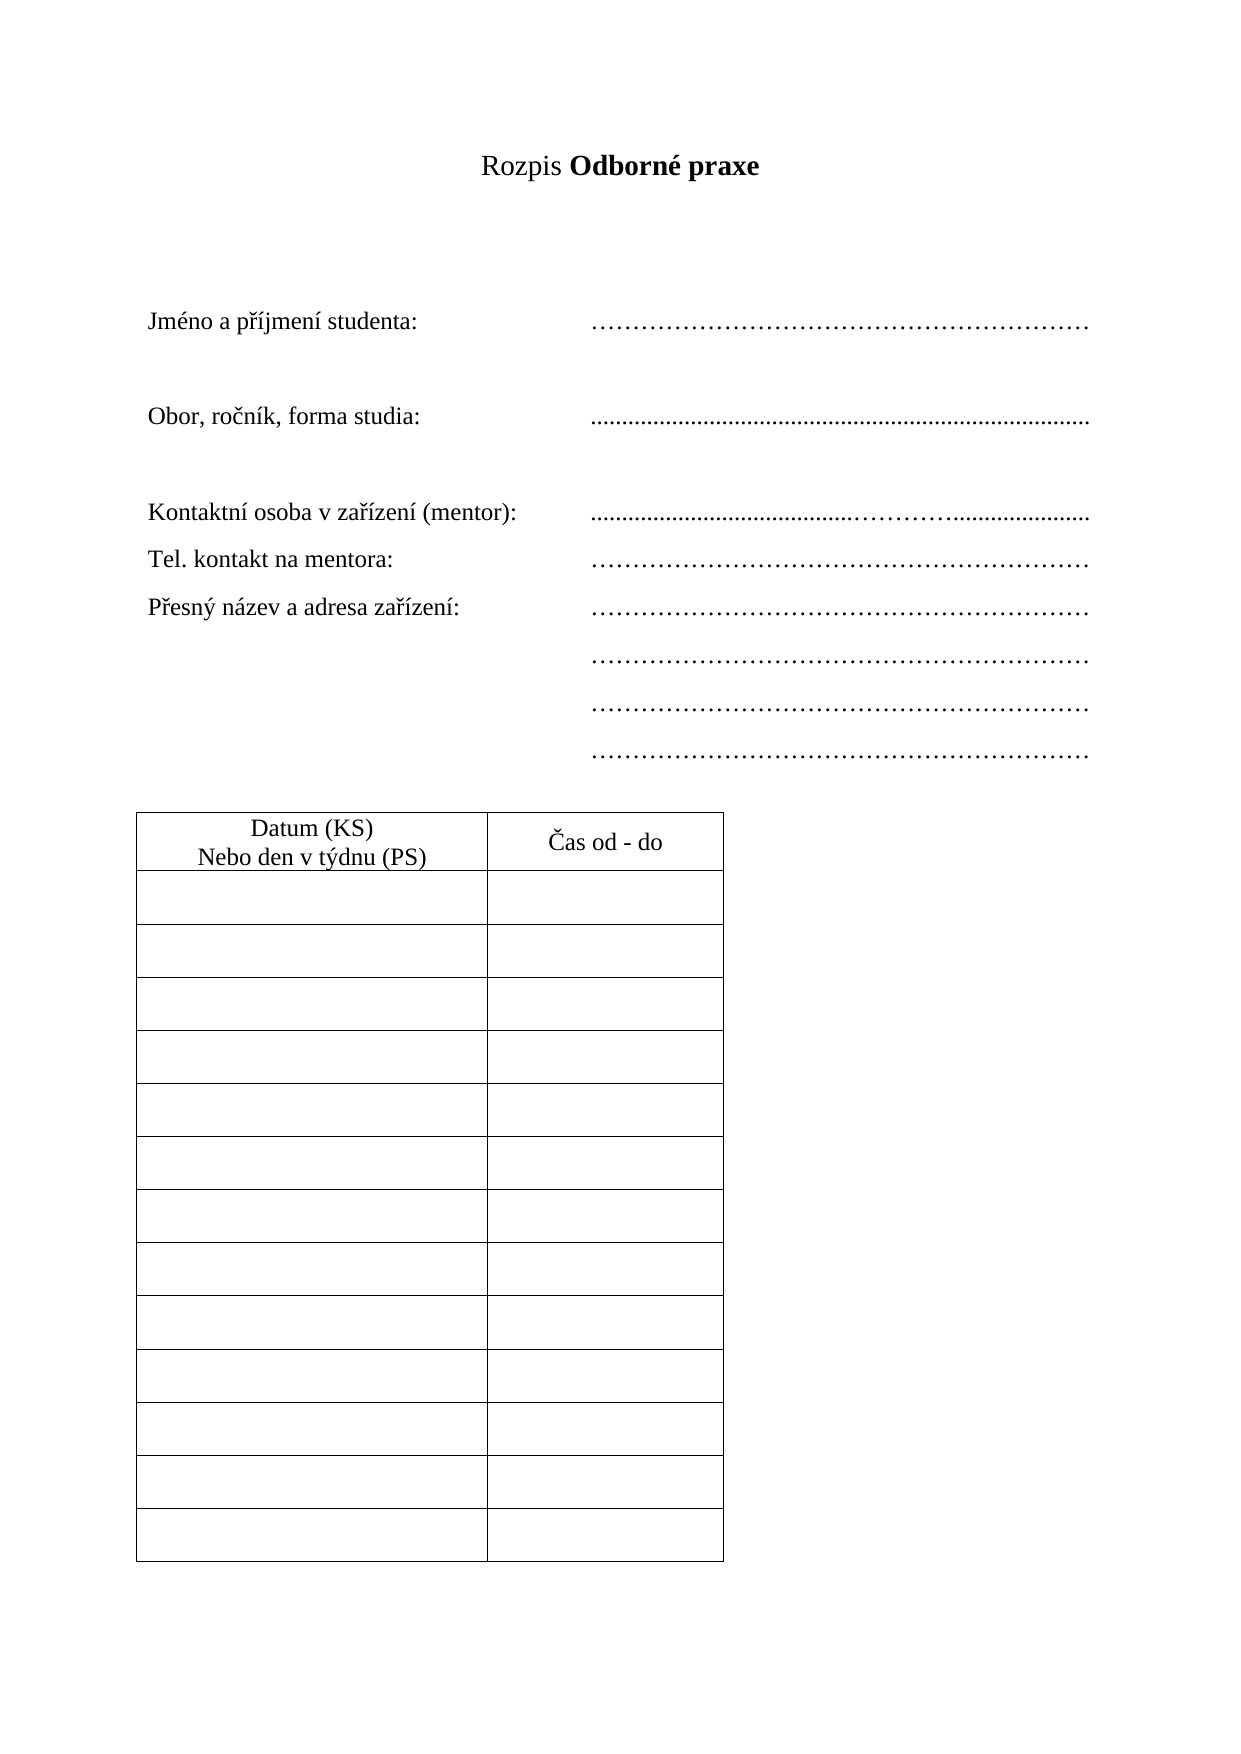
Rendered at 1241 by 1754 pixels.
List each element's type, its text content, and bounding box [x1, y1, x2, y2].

table_cell [137, 1403, 487, 1455]
text …………………………………………………… [148, 640, 1093, 669]
table_cell [488, 1403, 723, 1455]
table_cell [488, 1296, 723, 1348]
table_cell [488, 1350, 723, 1402]
text Rozpis Odborné praxe [148, 148, 1093, 181]
text Tel. kontakt na mentora: …………………………………………………… [148, 544, 1093, 573]
table_cell [488, 1456, 723, 1508]
table_cell [137, 1296, 487, 1348]
text …………………………………………………… [148, 688, 1093, 716]
table_cell [488, 1190, 723, 1242]
table_cell [488, 1137, 723, 1189]
table_cell [137, 925, 487, 977]
text …………………………………………………… [148, 735, 1093, 764]
table_cell [137, 1456, 487, 1508]
text Obor, ročník, forma studia: ................................................................................ [148, 401, 1093, 430]
table_cell [137, 871, 487, 923]
table_cell [137, 1243, 487, 1295]
table_cell [137, 1031, 487, 1083]
table_cell [488, 1084, 723, 1136]
table_cell [137, 1509, 487, 1561]
table_cell [137, 1190, 487, 1242]
table_cell [137, 1084, 487, 1136]
table_header Čas od - do [488, 813, 723, 870]
table_cell [488, 1509, 723, 1561]
table_cell [137, 1350, 487, 1402]
table_cell [137, 1137, 487, 1189]
text Přesný název a adresa zařízení: …………………………………………………… [148, 592, 1093, 621]
table_cell [488, 1031, 723, 1083]
table_header Datum (KS) Nebo den v týdnu (PS) [137, 813, 487, 870]
table_cell [488, 925, 723, 977]
table_cell [137, 978, 487, 1030]
text Jméno a příjmení studenta: …………………………………………………… [148, 306, 1093, 335]
text Kontaktní osoba v zařízení (mentor): ..........................................…………...................... [148, 497, 1093, 526]
table_cell [488, 871, 723, 923]
table_cell [488, 1243, 723, 1295]
table_cell [488, 978, 723, 1030]
